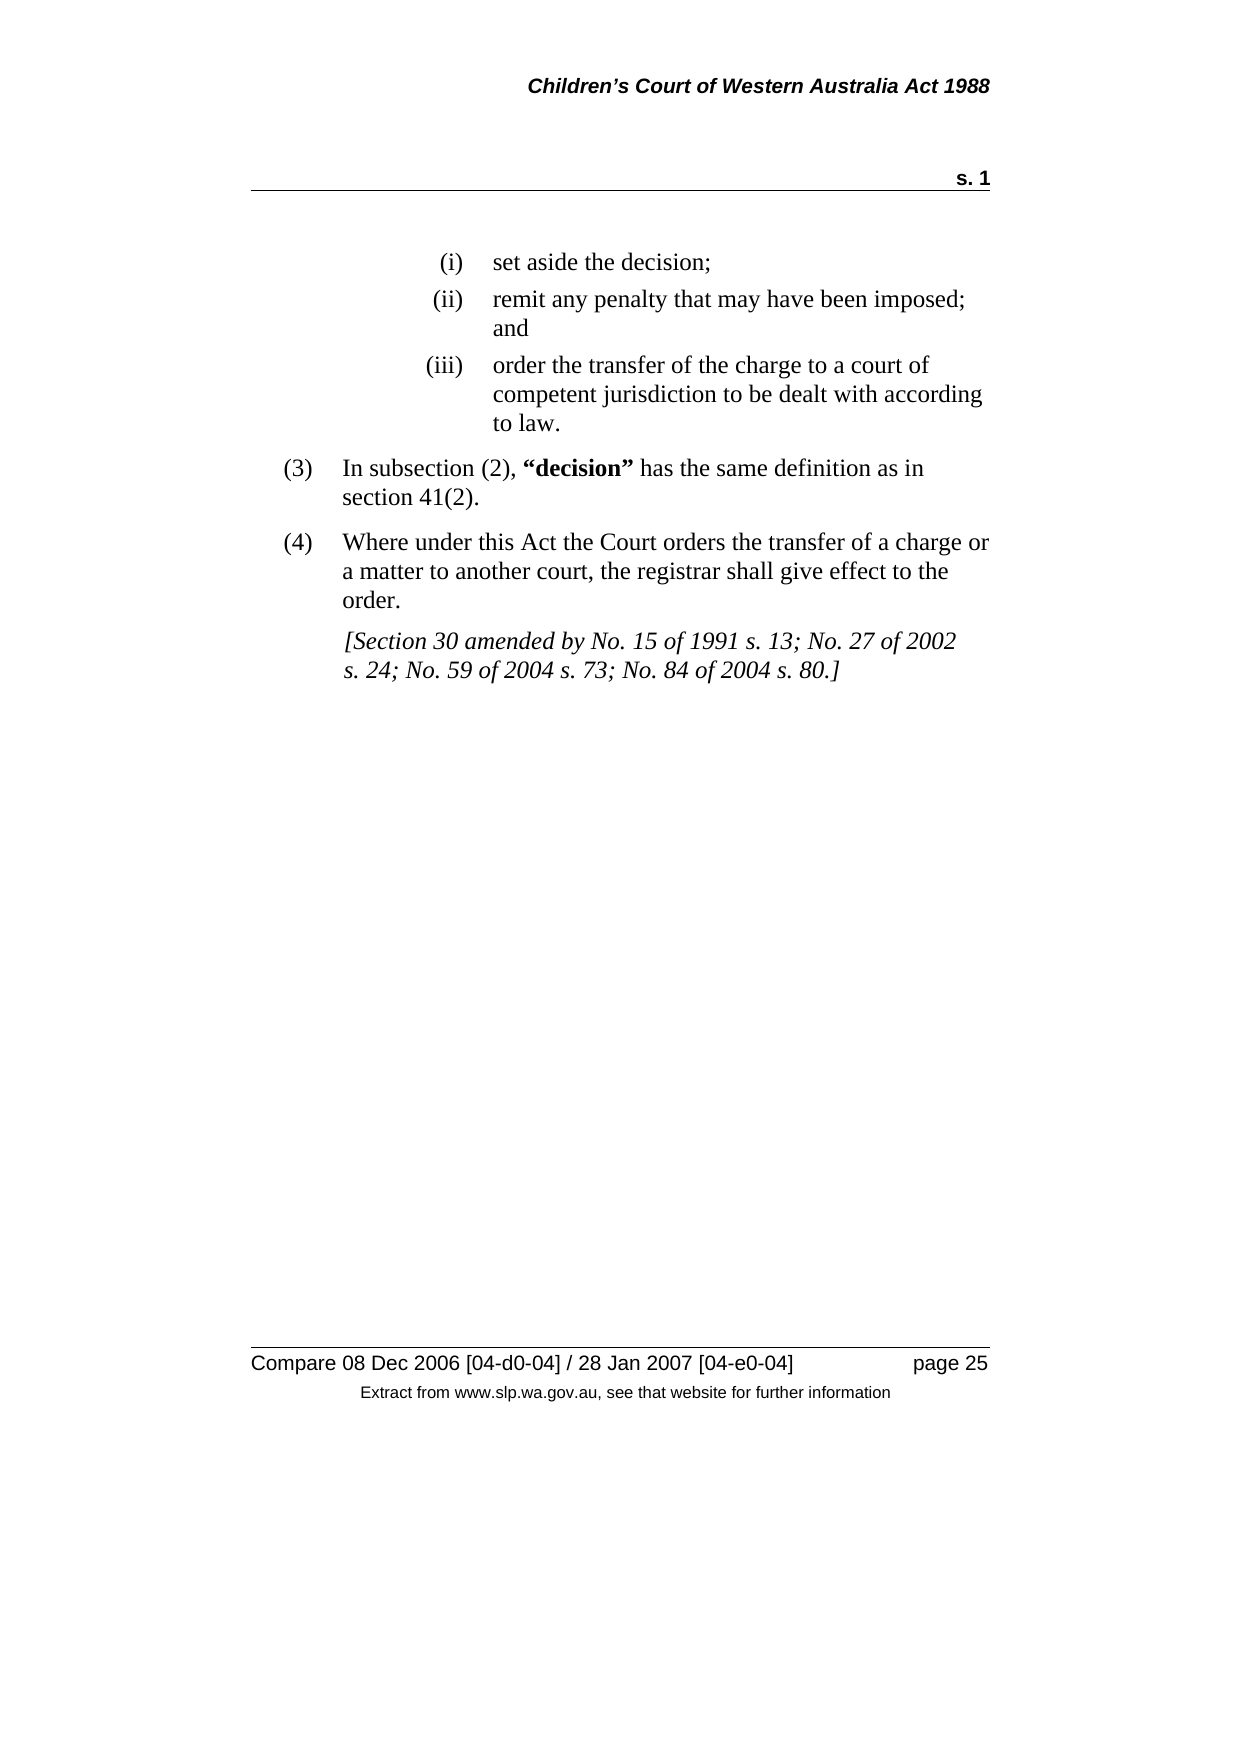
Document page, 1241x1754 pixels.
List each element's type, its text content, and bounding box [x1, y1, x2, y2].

text (4) Where under this Act the Court orders the transfer of a charge or a matter to another court, the registrar shall give effect to the order. [251, 527, 990, 614]
text (iii) order the transfer of the charge to a court of competent jurisdiction to be dealt with according to law. [251, 350, 990, 437]
text (3) In subsection (2), “decision” has the same definition as in section 41(2). [251, 453, 990, 511]
text [Section 30 amended by No. 15 of 1991 s. 13; No. 27 of 2002 s. 24; No. 59 of 2004 s. 73; No. 84 of 2004 s. 80.] [251, 626, 990, 684]
text (i) set aside the decision; [251, 247, 990, 276]
text (ii) remit any penalty that may have been imposed; and [251, 284, 990, 342]
